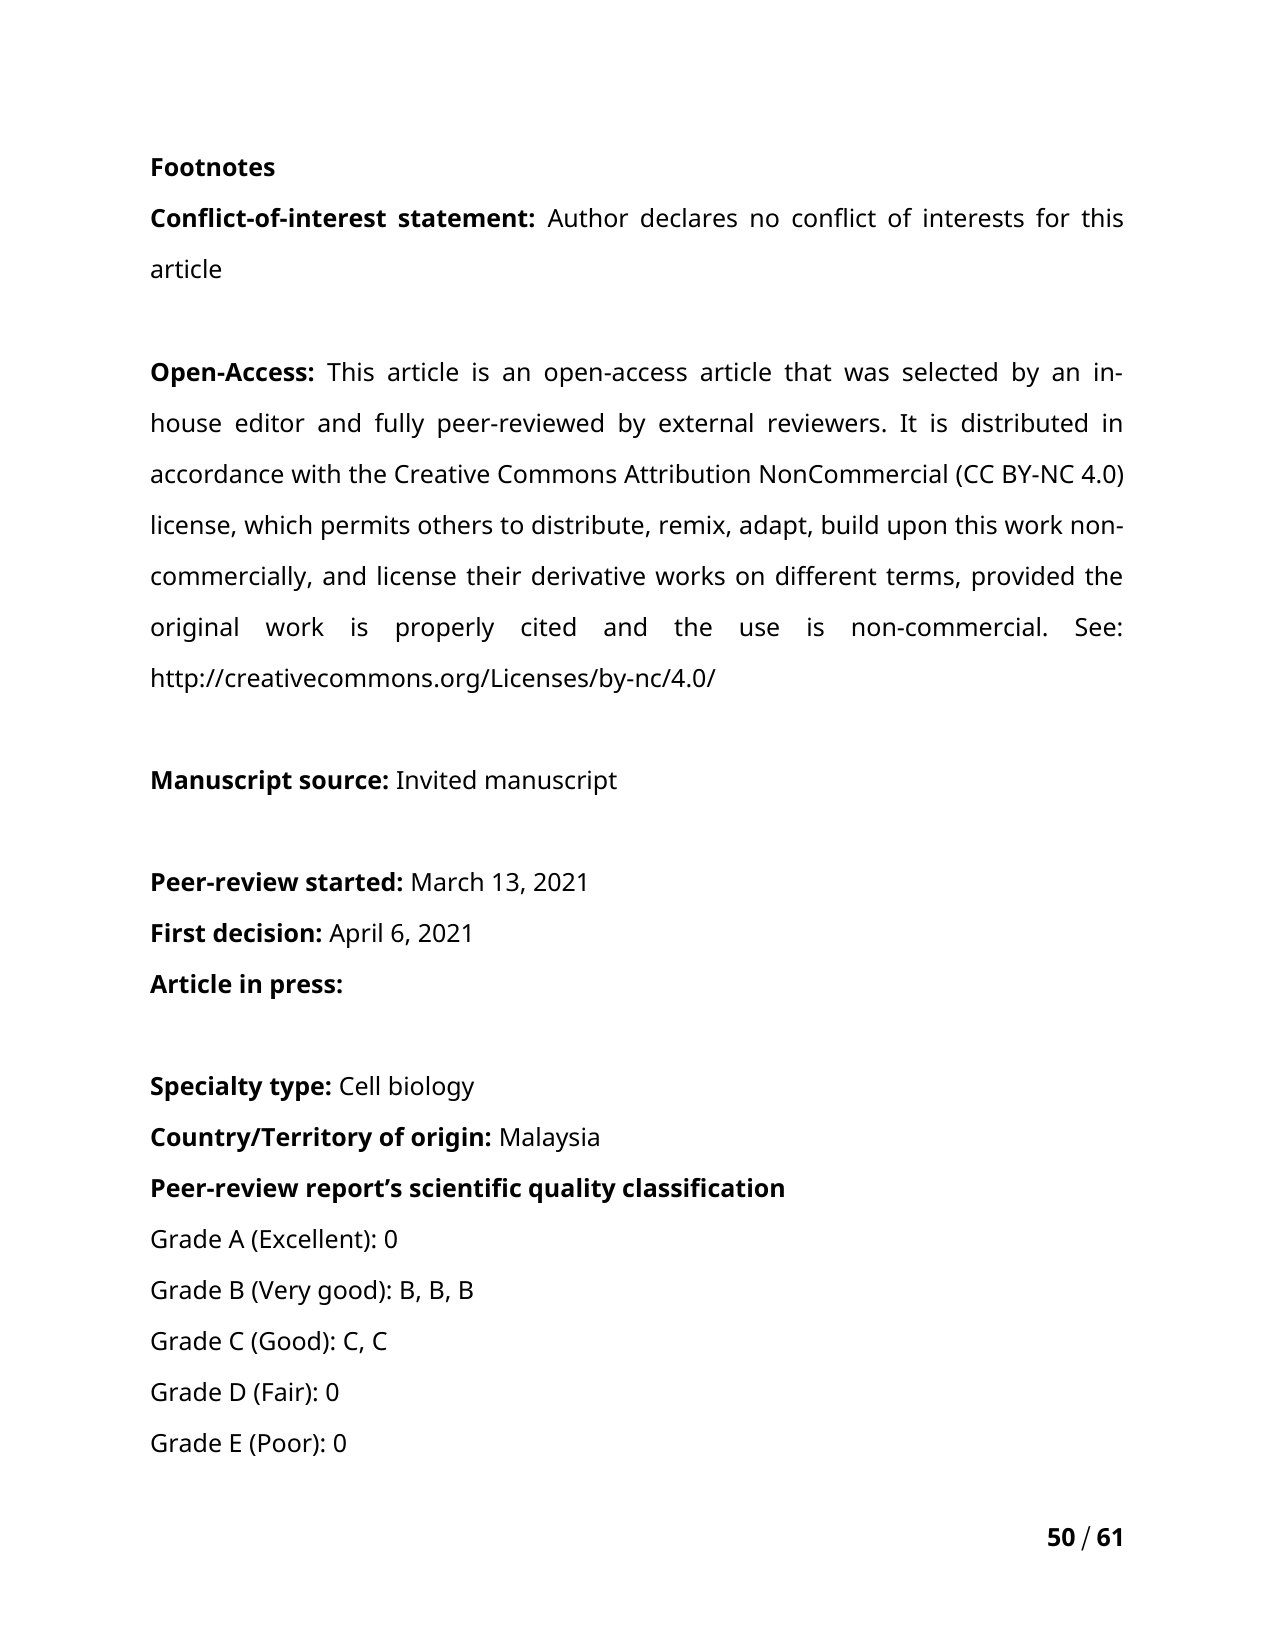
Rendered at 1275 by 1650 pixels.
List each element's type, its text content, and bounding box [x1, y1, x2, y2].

text Grade C (Good): C, C [150, 1324, 1125, 1358]
text Footnotes [150, 150, 1125, 184]
text Grade E (Poor): 0 [150, 1426, 1125, 1460]
text Grade B (Very good): B, B, B [150, 1273, 1125, 1307]
text Grade A (Excellent): 0 [150, 1222, 1125, 1256]
text Grade D (Fair): 0 [150, 1375, 1125, 1409]
text Conflict-of-interest statement: Author declares no conflict of interests for this article [150, 201, 1125, 286]
text Manuscript source: Invited manuscript [150, 762, 1125, 797]
text Article in press: [150, 967, 1125, 1001]
text Peer-review started: March 13, 2021 [150, 864, 1125, 899]
text Peer-review report’s scientific quality classification [150, 1171, 1125, 1205]
text First decision: April 6, 2021 [150, 916, 1125, 950]
text Open-Access: This article is an open-access article that was selected by an in-house editor and fully peer-reviewed by external reviewers. It is distributed in accordance with the Creative Commons Attribution NonCommercial (CC BY-NC 4.0) license, which permits others to distribute, remix, adapt, build upon this work non-commercially, and license their derivative works on different terms, provided the original work is properly cited and the use is non-commercial. See: http://creativecommons.org/Licenses/by-nc/4.0/ [150, 354, 1125, 694]
text Specialty type: Cell biology [150, 1069, 1125, 1103]
text Country/Territory of origin: Malaysia [150, 1120, 1125, 1154]
